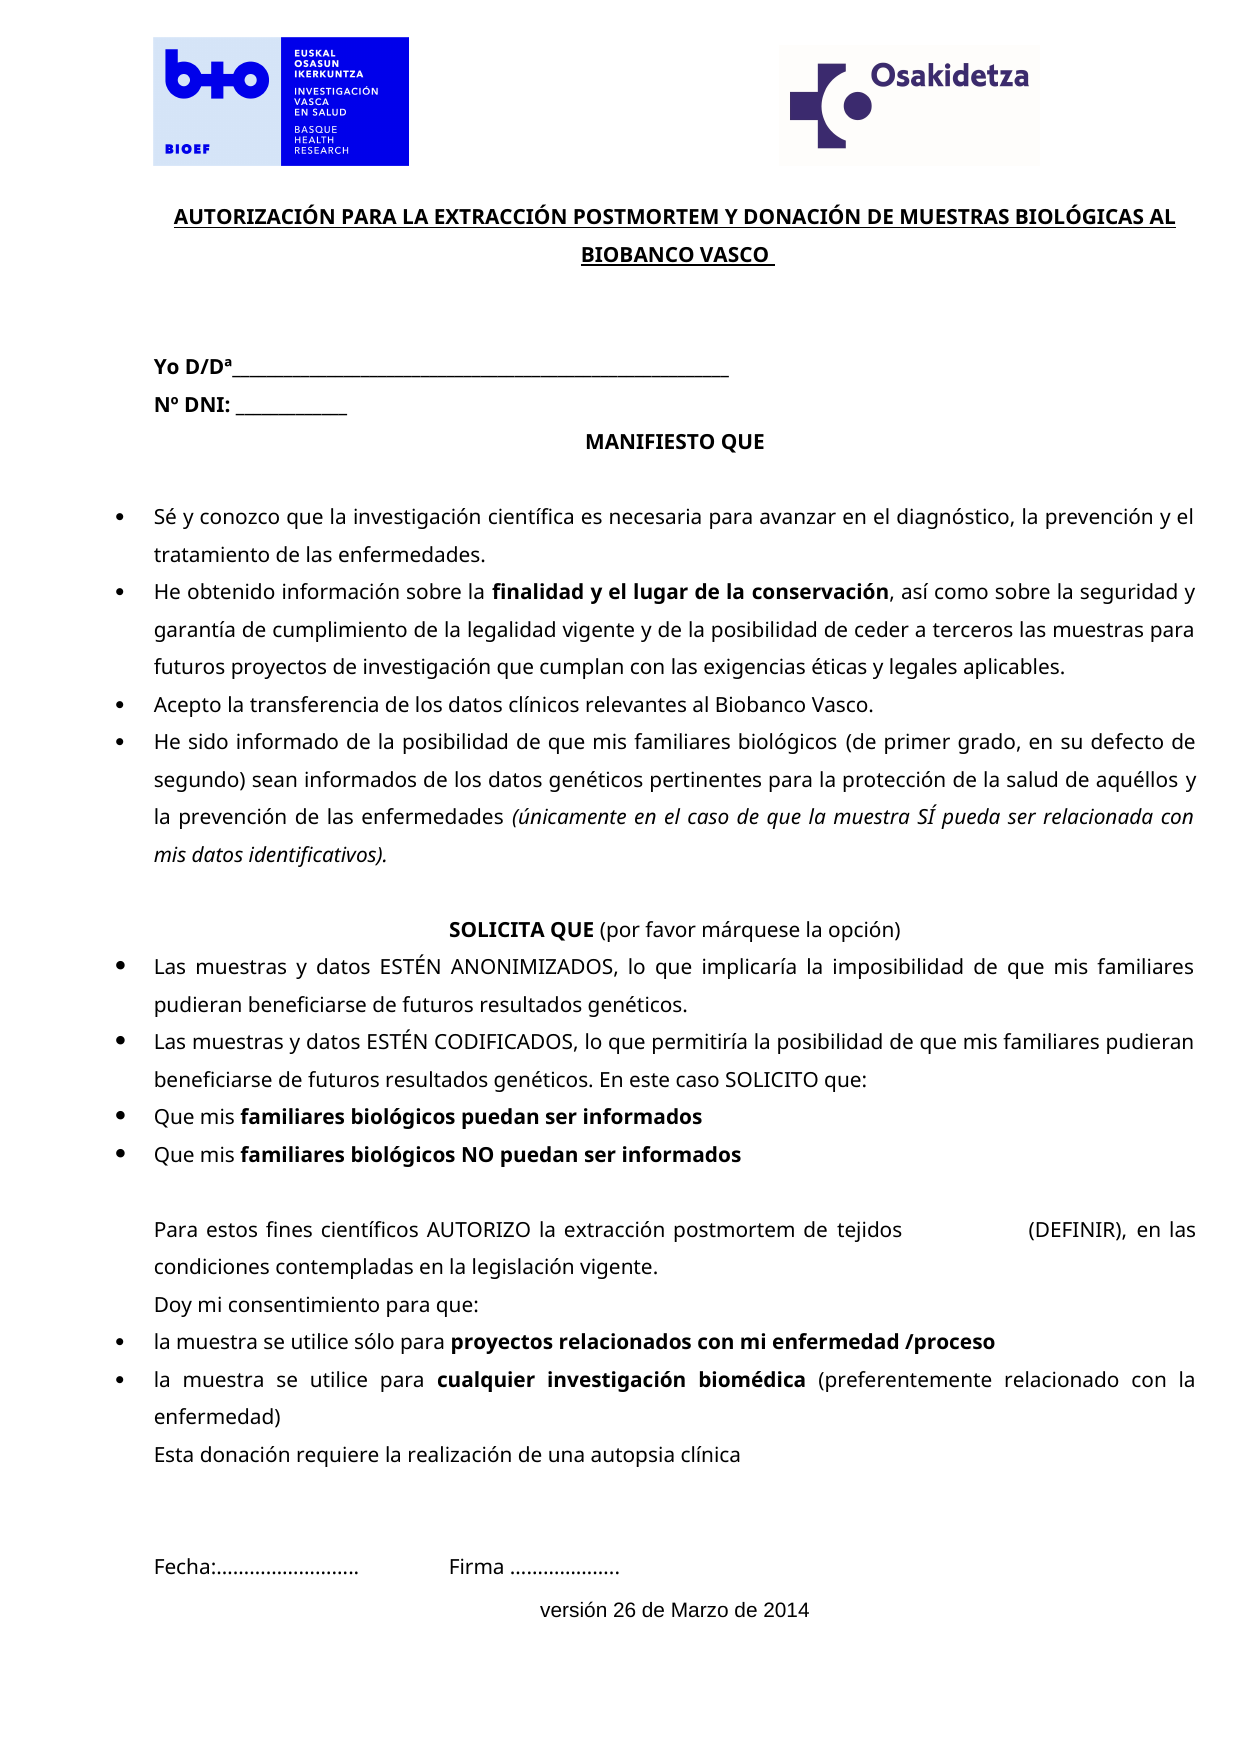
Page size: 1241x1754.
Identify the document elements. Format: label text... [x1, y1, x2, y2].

list He obtenido información sobre la finalidad y el lugar de la conservación, así como sobre la seguridad y garantía de cumplimiento de la legalidad vigente y de la posibilidad de ceder a terceros las muestras para futuros proyectos de investigación que cumplan con las exigencias éticas y legales aplicables. [116, 570, 1196, 682]
list Que mis familiares biológicos NO puedan ser informados [116, 1132, 1196, 1170]
list Sé y conozco que la investigación científica es necesaria para avanzar en el diagnóstico, la prevención y el tratamiento de las enfermedades. [116, 495, 1196, 570]
text Fecha:…………………….. Firma ……………….. [153, 1545, 1196, 1582]
text Nº DNI: _____________ [153, 382, 1196, 420]
text SOLICITA QUE (por favor márquese la opción) [153, 907, 1196, 945]
list la muestra se utilice sólo para proyectos relacionados con mi enfermedad /proceso [116, 1320, 1196, 1357]
text Para estos fines científicos AUTORIZO la extracción postmortem de tejidos (DEFINIR), en las condiciones contempladas en la legislación vigente. [153, 1207, 1196, 1282]
list Las muestras y datos ESTÉN CODIFICADOS, lo que permitiría la posibilidad de que mis familiares pudieran beneficiarse de futuros resultados genéticos. En este caso SOLICITO que: [116, 1020, 1196, 1095]
text Doy mi consentimiento para que: [153, 1282, 1196, 1320]
picture [153, 37, 409, 166]
list Que mis familiares biológicos puedan ser informados [116, 1095, 1196, 1132]
text AUTORIZACIÓN PARA Y DONACIÓN DE MUESTRAS BIOLÓGICAS AL BIOBANCO VASCO [153, 195, 1196, 270]
list Acepto la transferencia de los datos clínicos relevantes al Biobanco Vasco. [116, 682, 1196, 720]
list la muestra se utilice para cualquier investigación biomédica (preferentemente relacionado con la enfermedad) [116, 1357, 1196, 1432]
text Yo D/Dª__________________________________________________________ [153, 345, 1196, 382]
list He sido informado de la posibilidad de que mis familiares biológicos (de primer grado, en su defecto de segundo) sean informados de los datos genéticos pertinentes para la protección de la salud de aquéllos y la prevención de las enfermedades (únicamente en el caso de que pueda ser relacionada con mis datos identificativos). [116, 720, 1196, 870]
text MANIFIESTO QUE [153, 420, 1196, 457]
list Las muestras y datos ESTÉN ANONIMIZADOS, lo que implicaría la imposibilidad de que mis familiares pudieran beneficiarse de futuros resultados genéticos. [116, 945, 1196, 1020]
picture [779, 45, 1040, 166]
text Esta donación requiere la realización de una autopsia clínica [153, 1432, 1196, 1470]
